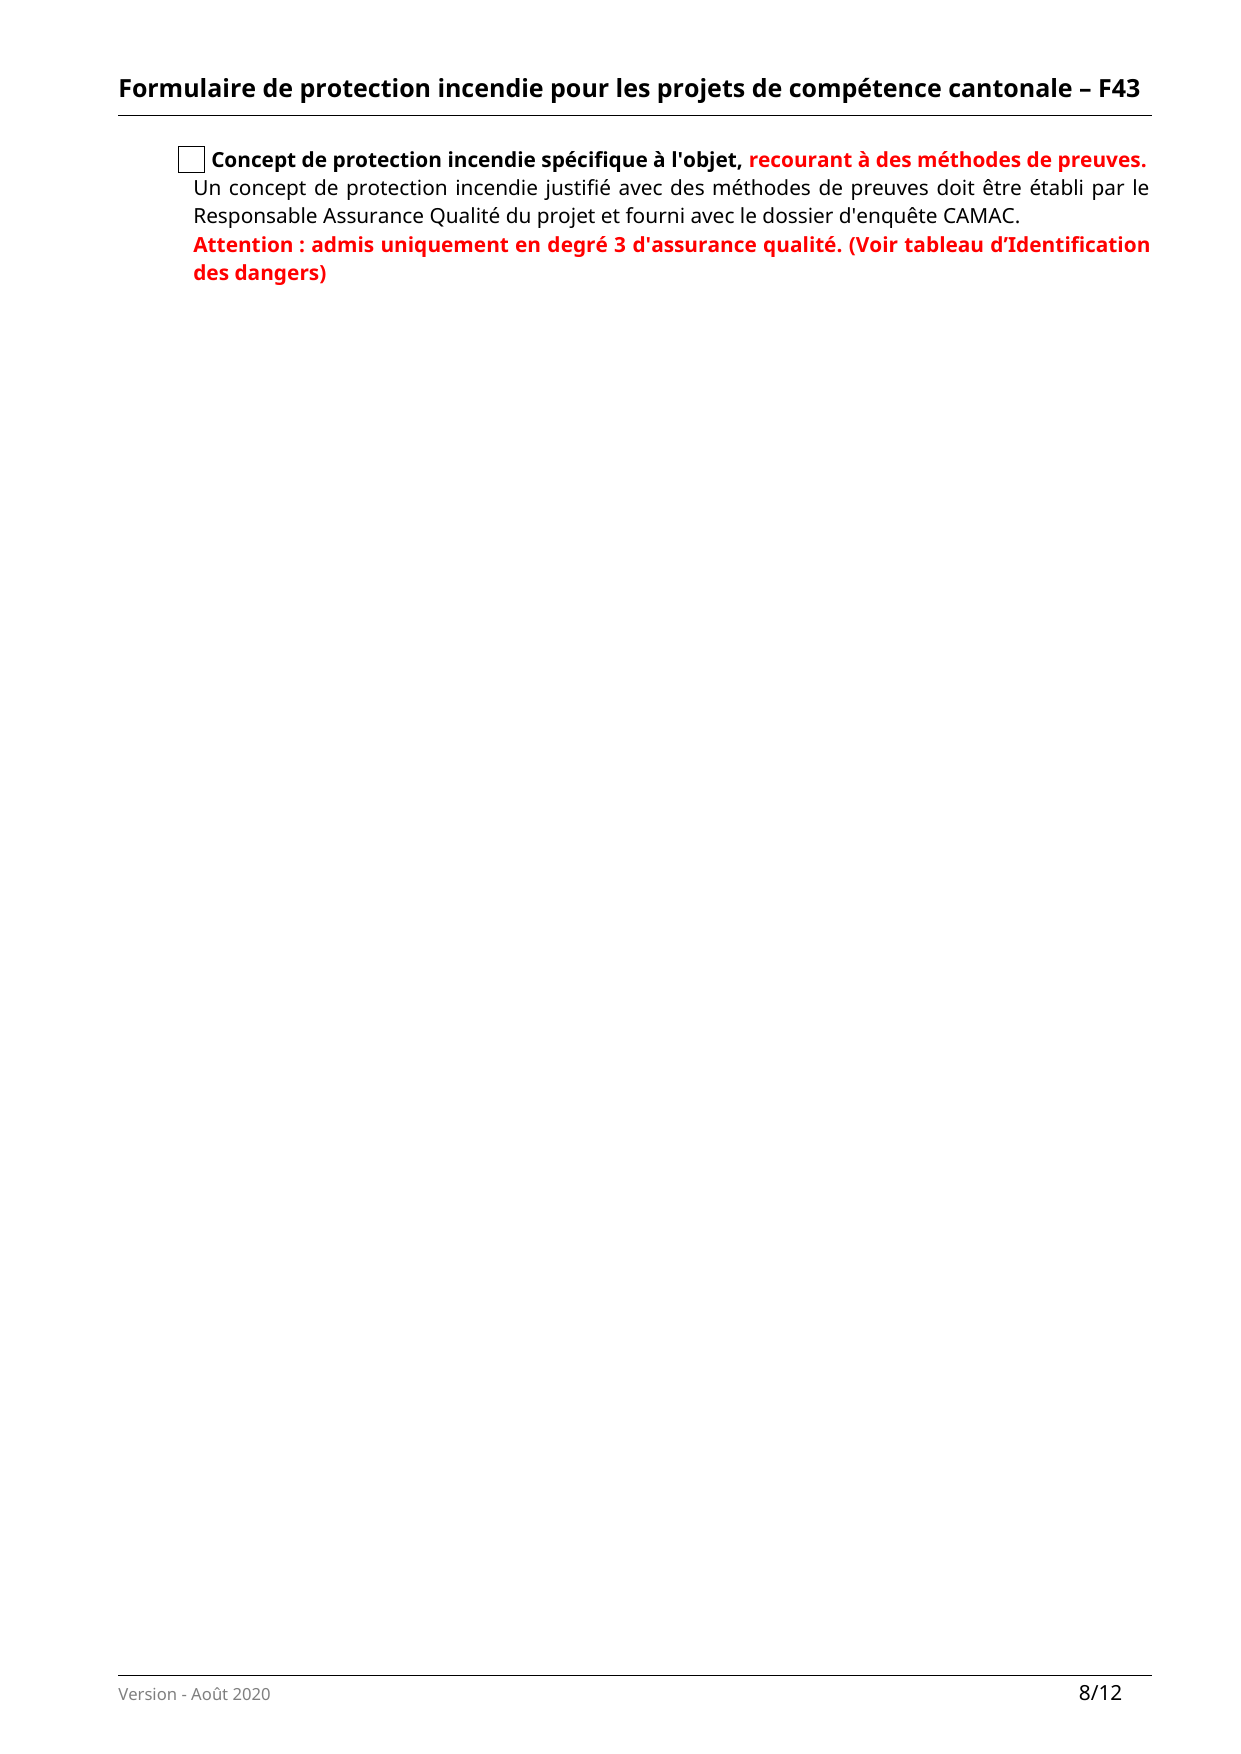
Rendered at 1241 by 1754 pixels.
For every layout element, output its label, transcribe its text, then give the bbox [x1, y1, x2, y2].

text Concept de protection incendie spécifique à l'objet, recourant à des méthodes de preuves. [177, 145, 1152, 173]
text Un concept de protection incendie justifié avec des méthodes de preuves doit être établi par le Responsable Assurance Qualité du projet et fourni avec le dossier d'enquête CAMAC. [193, 173, 1152, 230]
text Attention : admis uniquement en degré 3 d'assurance qualité. (Voir tableau d’Identification des dangers) [193, 230, 1152, 287]
